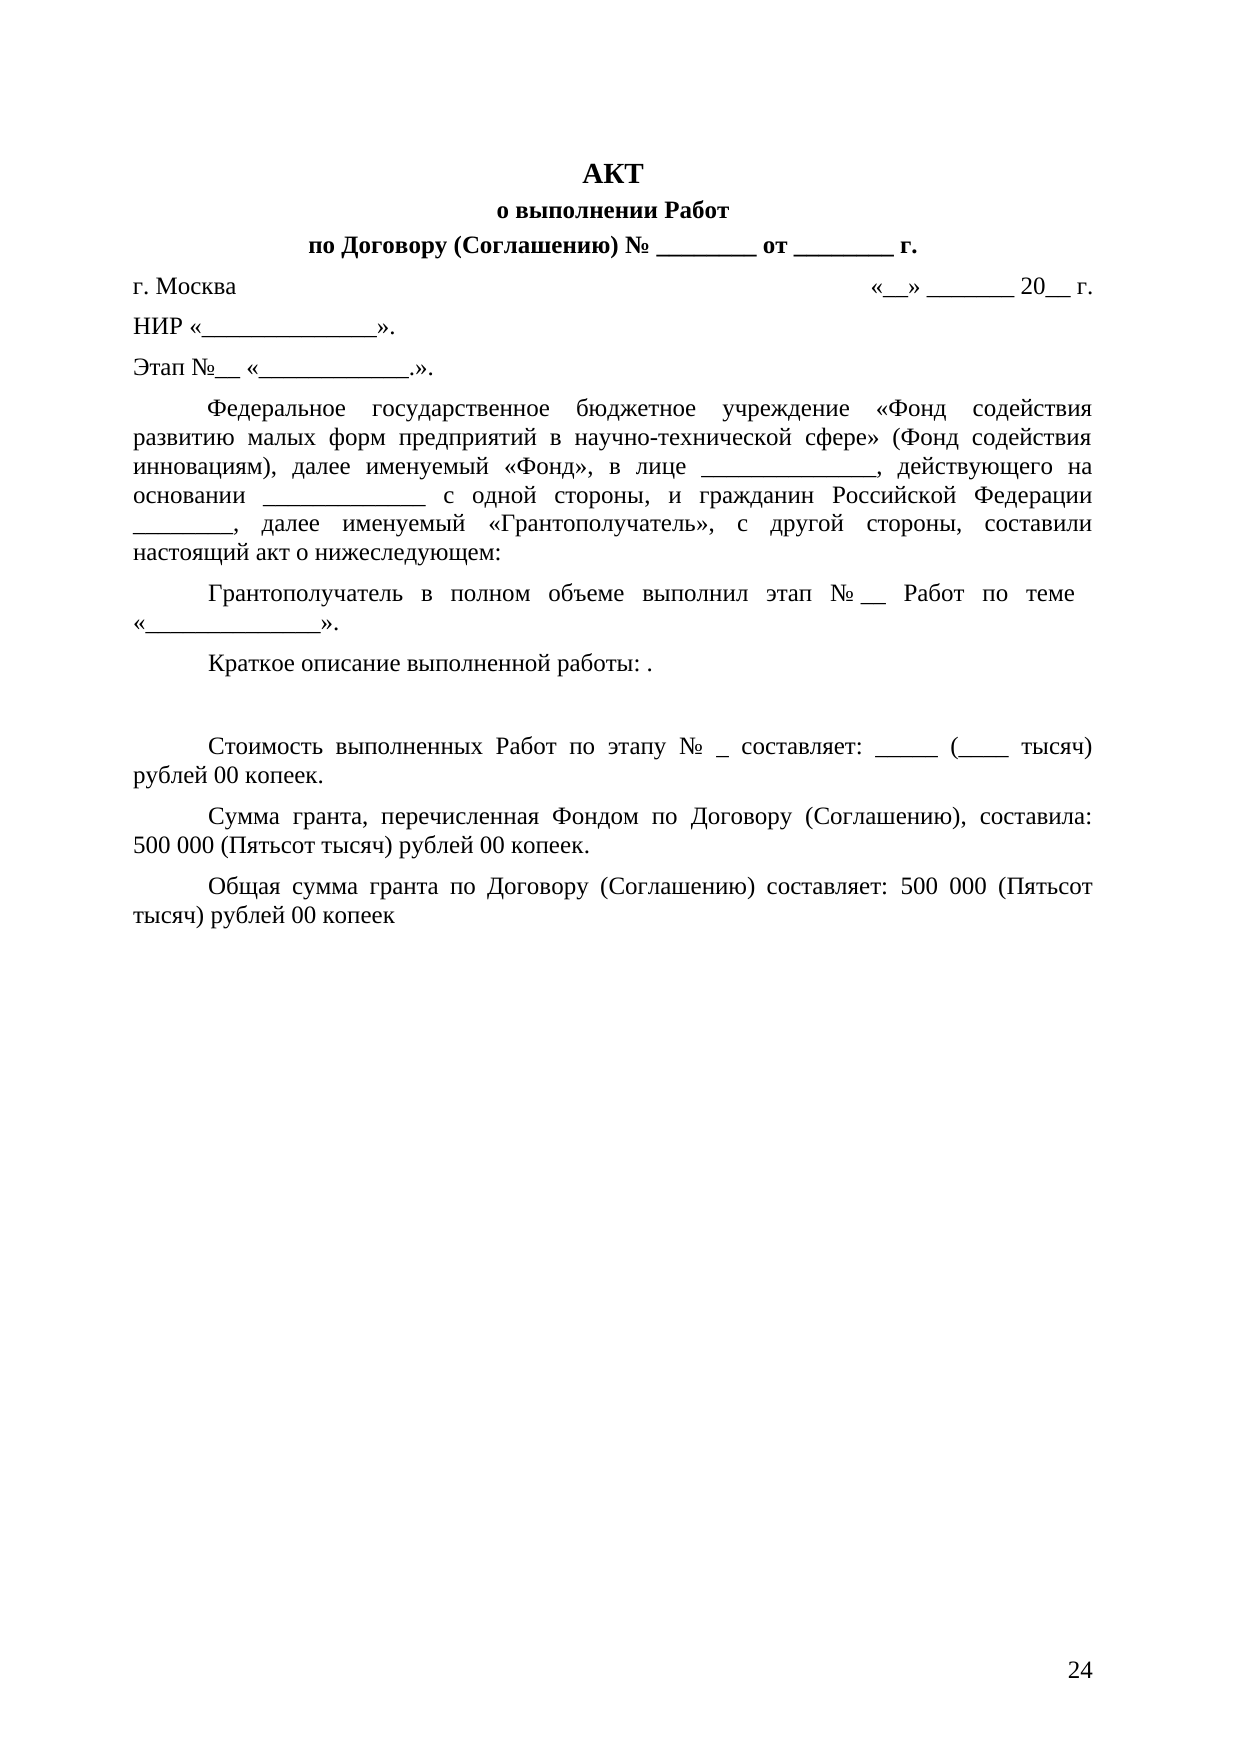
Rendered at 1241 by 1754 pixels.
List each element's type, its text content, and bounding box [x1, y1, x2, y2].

table_header «__» _______ 20__ г. [613, 267, 1097, 310]
text Грантополучатель в полном объеме выполнил этап № __ Работ по теме «______________». [133, 578, 1093, 636]
text Стоимость выполненных Работ по этапу № _ составляет: _____ (____ тысяч) рублей 00 копеек. [133, 731, 1093, 788]
text о выполнении Работ [133, 196, 1093, 224]
text Федеральное государственное бюджетное учреждение «Фонд содействия развитию малых форм предприятий в научно-технической сфере» (Фонд содействия инновациям), далее именуемый «Фонд», в лице ______________, действующего на основании _____________ с одной стороны, и гражданин Российской Федерации ________, далее именуемый «Грантополучатель», с другой стороны, составили настоящий акт о нижеследующем: [133, 393, 1093, 566]
text НИР «______________». [133, 311, 1093, 340]
text Краткое описание выполненной работы: . [133, 648, 1093, 677]
text Общая сумма гранта по Договору (Соглашению) составляет: 500 000 (Пятьсот тысяч) рублей 00 копеек [133, 871, 1093, 928]
text АКТ [133, 156, 1093, 189]
text по Договору (Соглашению) № ________ от ________ г. [133, 231, 1093, 259]
table_header г. Москва [129, 267, 612, 310]
text Этап №__ «____________.». [133, 352, 1093, 381]
text Сумма гранта, перечисленная Фондом по Договору (Соглашению), составила: 500 000 (Пятьсот тысяч) рублей 00 копеек. [133, 801, 1093, 858]
